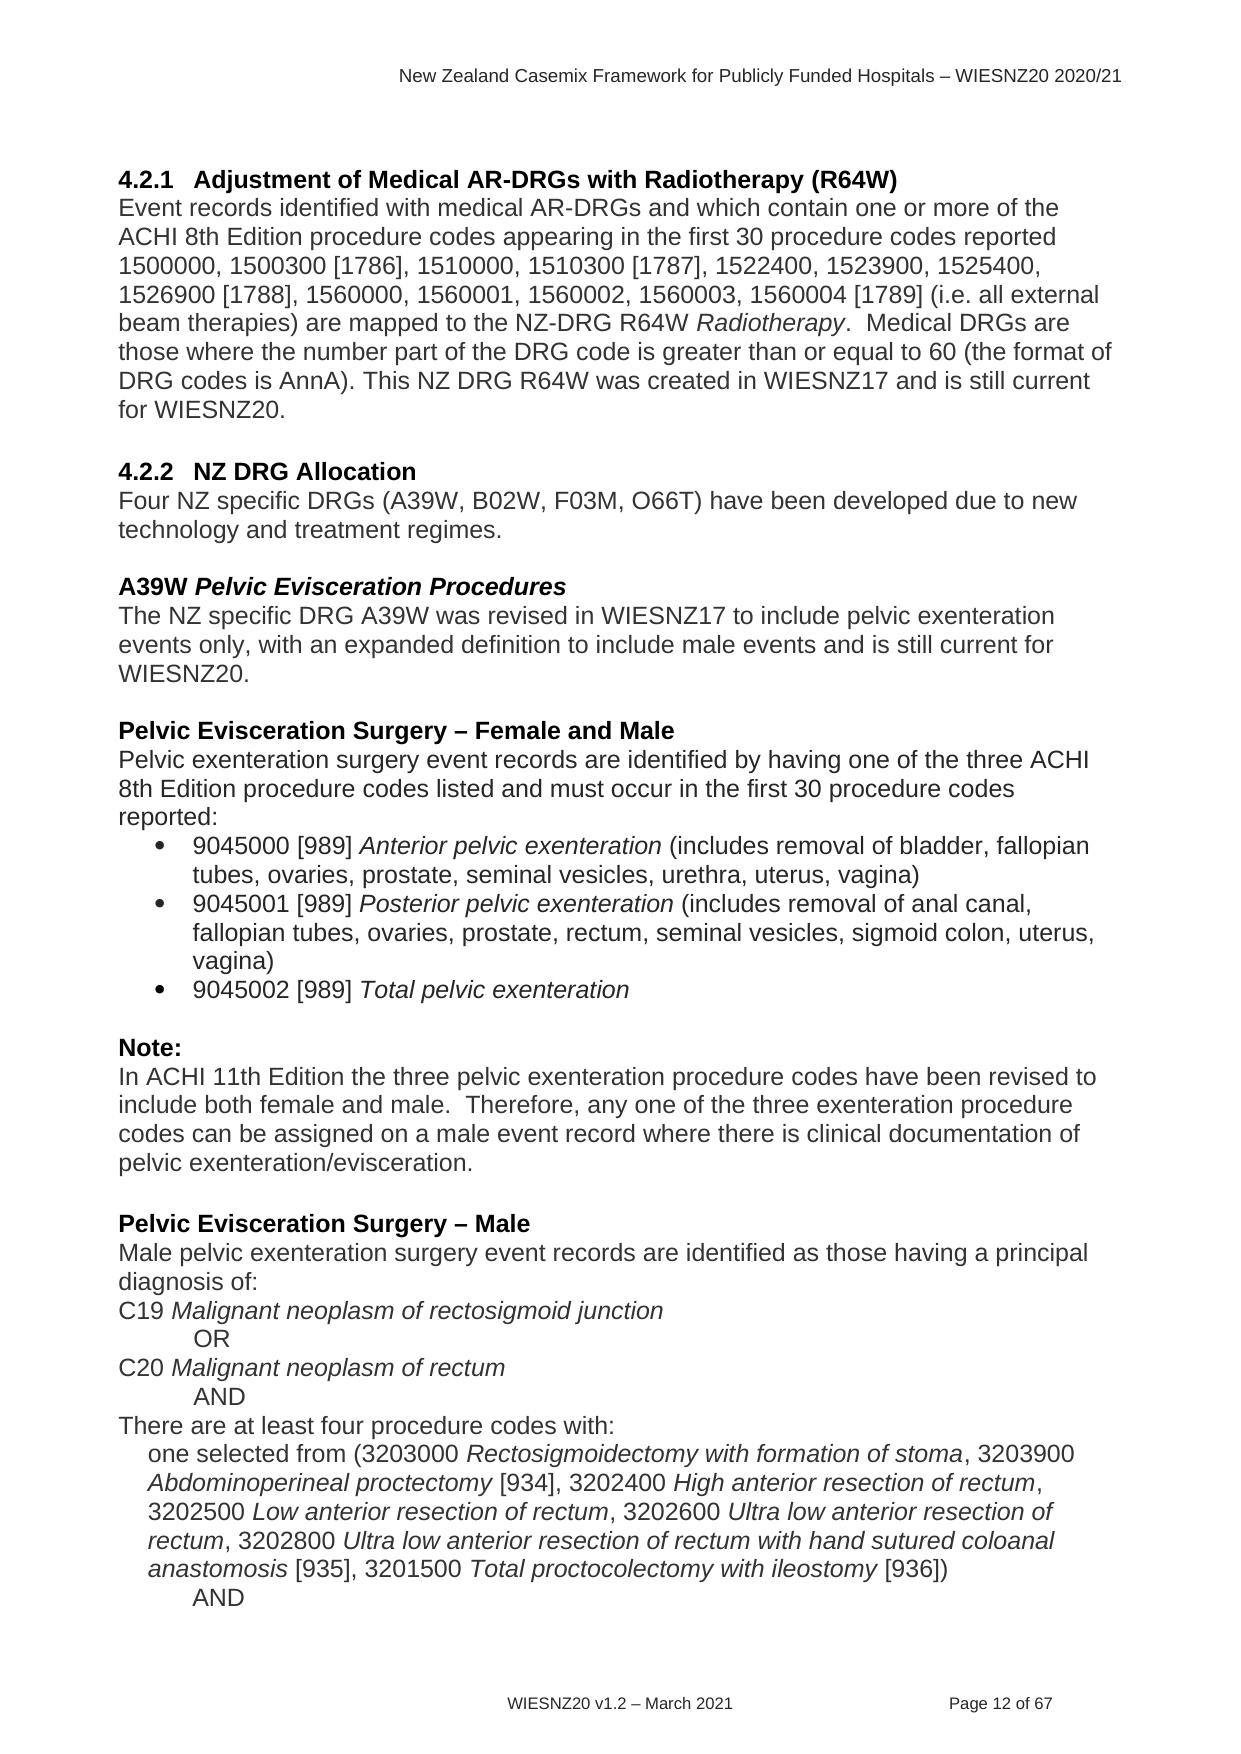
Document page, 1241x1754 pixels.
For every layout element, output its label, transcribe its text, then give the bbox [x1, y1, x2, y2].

subtitle Adjustment of Medical AR-DRGs with Radiotherapy (R64W) [118, 164, 1122, 193]
text AND [148, 1583, 1122, 1612]
text A39W Pelvic Evisceration Procedures [118, 572, 1122, 601]
text C19 Malignant neoplasm of rectosigmoid junction [118, 1296, 1122, 1324]
list 9045002 [989] Total pelvic exenteration [155, 975, 1122, 1004]
text one selected from (3203000 Rectosigmoidectomy with formation of stoma, 3203900 Abdominoperineal proctectomy [934], 3202400 High anterior resection of rectum, 3202500 Low anterior resection of rectum, 3202600 Ultra low anterior resection of rectum, 3202800 Ultra low anterior resection of rectum with hand sutured coloanal anastomosis [935], 3201500 Total proctocolectomy with ileostomy [936]) [148, 1439, 1122, 1583]
text The NZ specific DRG A39W was revised in WIESNZ17 to include pelvic exenteration events only, with an expanded definition to include male events and is still current for WIESNZ20. [118, 601, 1122, 687]
text Note: [118, 1033, 1122, 1061]
list 9045000 [989] Anterior pelvic exenteration (includes removal of bladder, fallopian tubes, ovaries, prostate, seminal vesicles, urethra, uterus, vagina) [155, 831, 1122, 889]
list 9045001 [989] Posterior pelvic exenteration (includes removal of anal canal, fallopian tubes, ovaries, prostate, rectum, seminal vesicles, sigmoid colon, uterus, vagina) [155, 889, 1122, 975]
list In ACHI 11th Edition the three pelvic exenteration procedure codes have been revised to include both female and male. Therefore, any one of the three exenteration procedure codes can be assigned on a male event record where there is clinical documentation of pelvic exenteration/evisceration. [118, 1061, 1122, 1176]
text Pelvic Evisceration Surgery – Female and Male [118, 716, 1122, 745]
text Pelvic Evisceration Surgery – Male [118, 1209, 1122, 1238]
text Pelvic exenteration surgery event records are identified by having one of the three ACHI 8th Edition procedure codes listed and must occur in the first 30 procedure codes reported: [118, 745, 1122, 831]
text Male pelvic exenteration surgery event records are identified as those having a principal diagnosis of: [118, 1238, 1122, 1296]
text AND There are at least four procedure codes with: [118, 1382, 1122, 1439]
list Event records identified with medical AR-DRGs and which contain one or more of the ACHI 8th Edition procedure codes appearing in the first 30 procedure codes reported 1500000, 1500300 [1786], 1510000, 1510300 [1787], 1522400, 1523900, 1525400, 1526900 [1788], 1560000, 1560001, 1560002, 1560003, 1560004 [1789] (i.e. all external beam therapies) are mapped to the NZ-DRG R64W Radiotherapy. Medical DRGs are those where the number part of the DRG code is greater than or equal to 60 (the format of DRG codes is AnnA). This NZ DRG R64W was created in WIESNZ17 and is still current for WIESNZ20. [118, 193, 1122, 423]
text Four NZ specific DRGs (A39W, B02W, F03M, O66T) have been developed due to new technology and treatment regimes. [118, 486, 1122, 544]
text OR C20 Malignant neoplasm of rectum [118, 1324, 1122, 1382]
subtitle NZ DRG Allocation [118, 457, 1122, 486]
